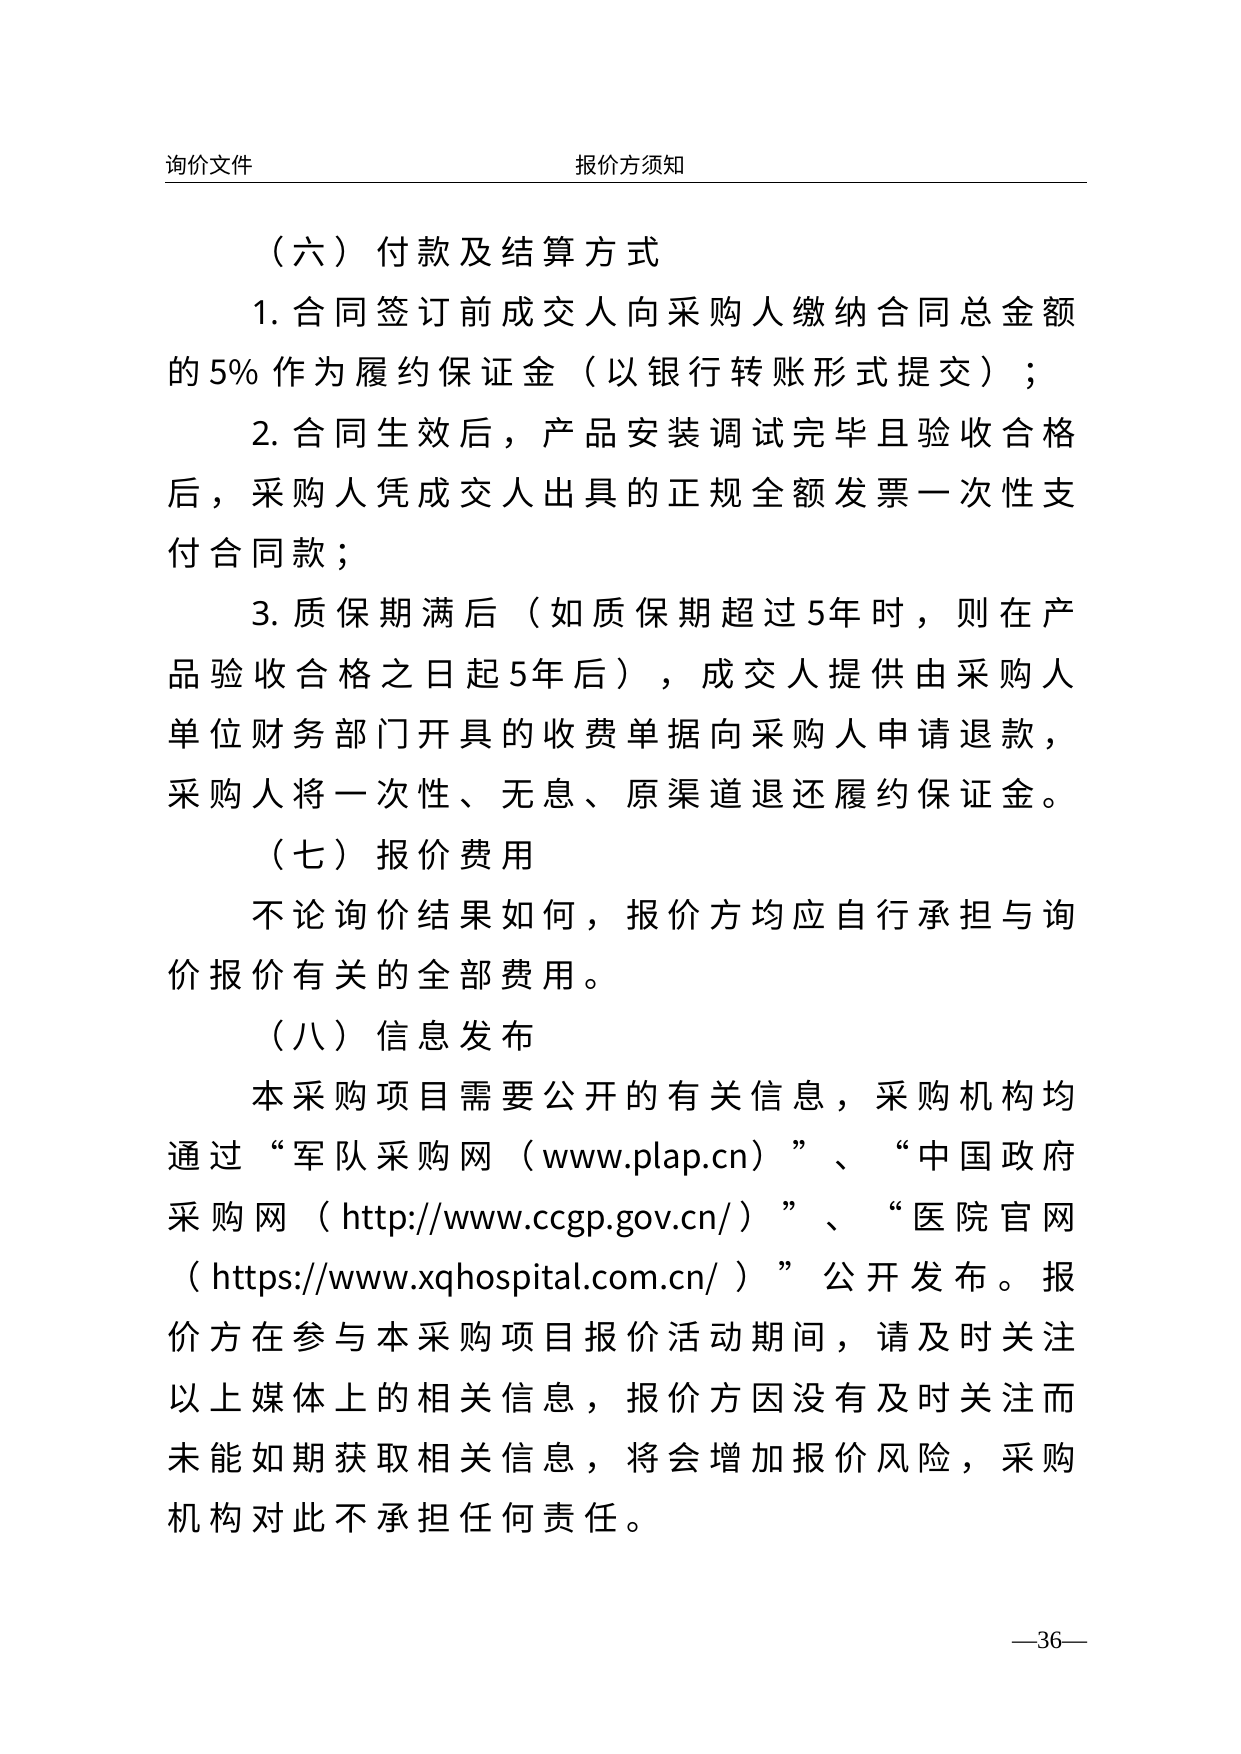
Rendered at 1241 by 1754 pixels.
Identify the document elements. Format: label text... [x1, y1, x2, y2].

text 本采购项目需要公开的有关信息，采购机构均通过“军队采购网（www.plap.cn）”、“中国政府采购网（http://www.ccgp.gov.cn/）”、“医院官网（https://www.xqhospital.com.cn/）”公开发布。报价方在参与本采购项目报价活动期间，请及时关注以上媒体上的相关信息，报价方因没有及时关注而未能如期获取相关信息，将会增加报价风险，采购机构对此不承担任何责任。 [168, 1064, 1084, 1546]
text 不论询价结果如何，报价方均应自行承担与询价报价有关的全部费用。 [168, 883, 1084, 1003]
text 3.质保期满后（如质保期超过5年时，则在产品验收合格之日起5年后），成交人提供由采购人单位财务部门开具的收费单据向采购人申请退款，采购人将一次性、无息、原渠道退还履约保证金。 [168, 581, 1084, 822]
text （七）报价费用 [168, 822, 1084, 883]
text 2.合同生效后，产品安装调试完毕且验收合格后，采购人凭成交人出具的正规全额发票一次性支付合同款； [168, 400, 1084, 581]
text 1.合同签订前成交人向采购人缴纳合同总金额的5%作为履约保证金（以银行转账形式提交）； [168, 280, 1084, 400]
text （八）信息发布 [168, 1003, 1084, 1064]
text （六）付款及结算方式 [168, 219, 1084, 280]
